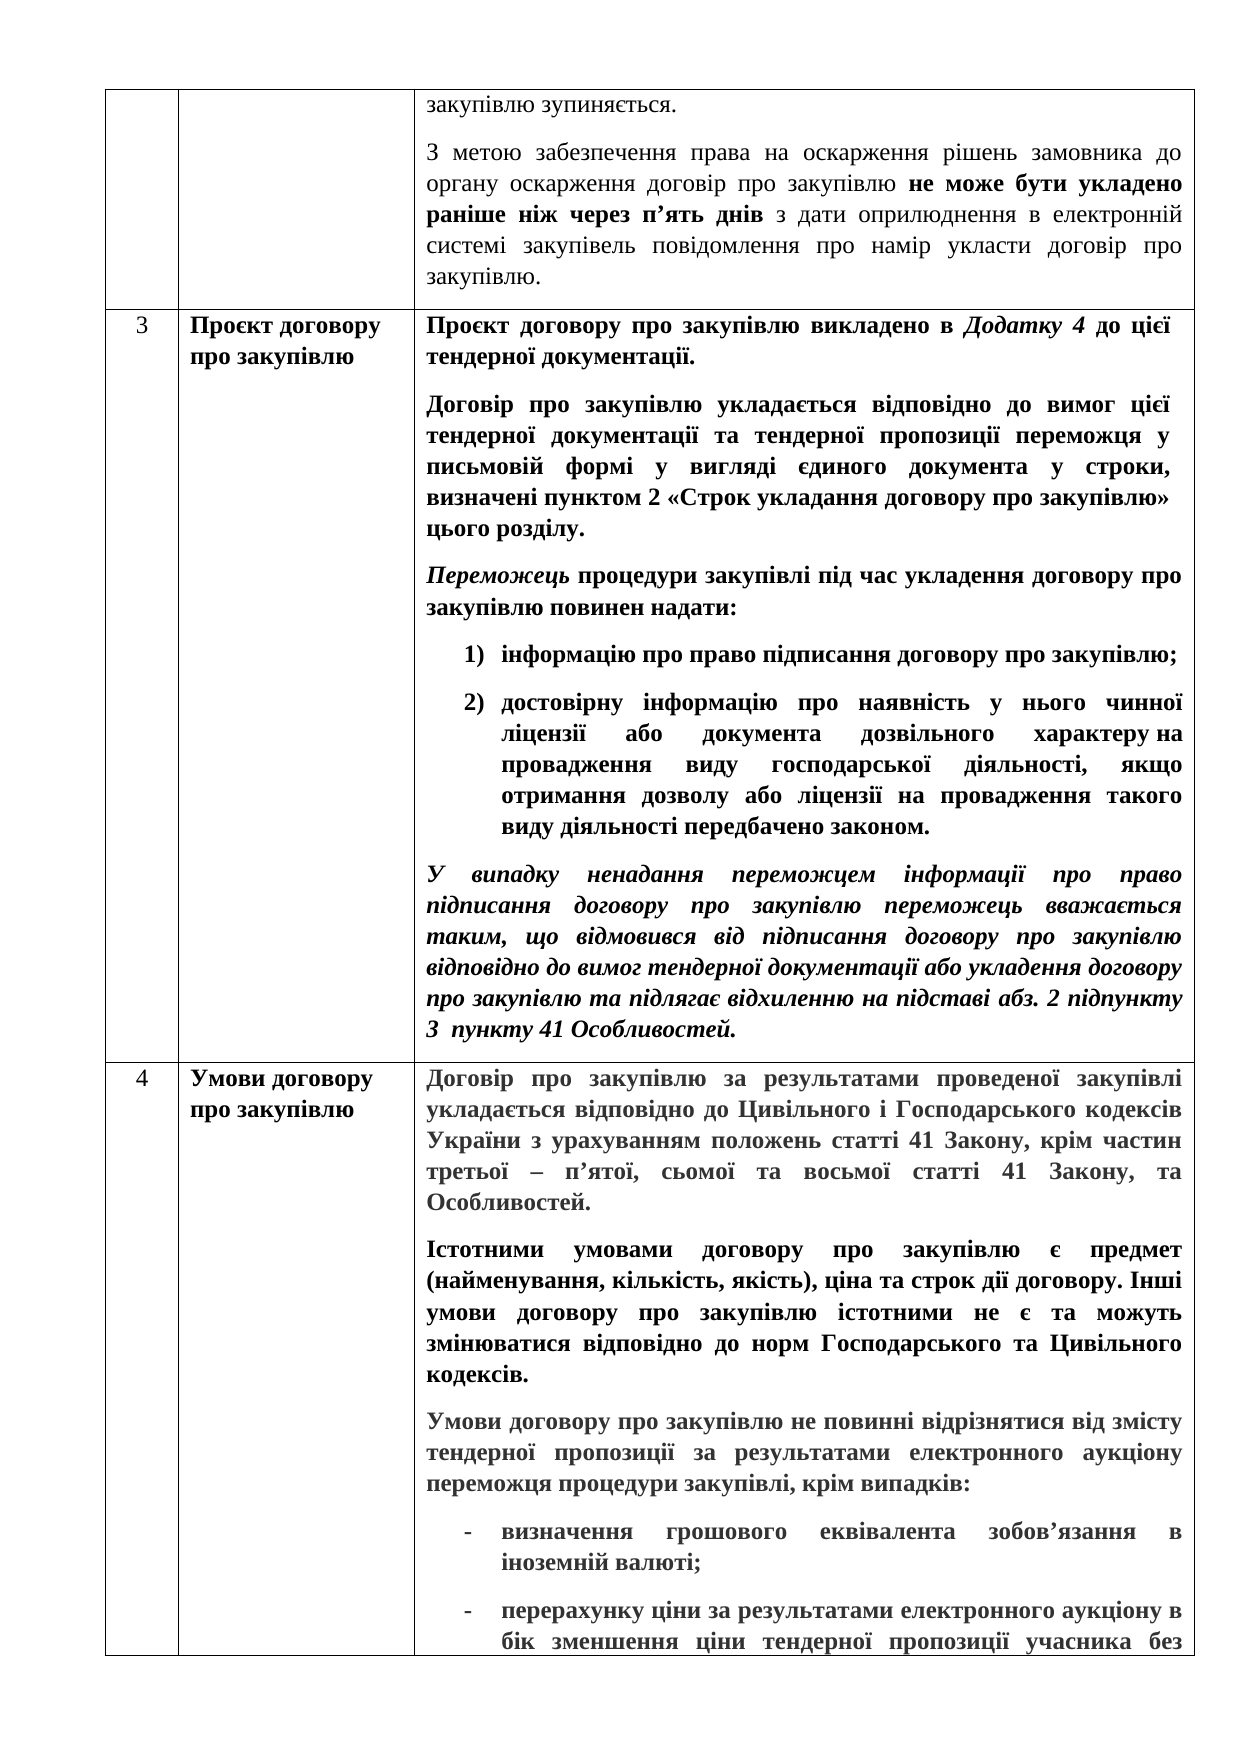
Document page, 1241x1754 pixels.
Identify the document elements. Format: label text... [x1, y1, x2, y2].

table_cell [415, 1063, 1194, 1655]
table_cell Проєкт договору про закупівлю викладено в Додатку 4 до цієї тендерної документації. Договір про закупівлю укладається відповідно до вимог цієї тендерної документації та тендерної пропозиції переможця у письмовій формі у вигляді єдиного документа у строки, визначені пунктом 2 «Строк укладання договору про закупівлю» цього розділу. Переможець процедури закупівлі під час укладення договору про закупівлю повинен надати: інформацію про право підписання договору про закупівлю; достовірну інформацію про наявність у нього чинної ліцензії або документа дозвільного характеру на провадження виду господарської діяльності, якщо отримання дозволу або ліцензії на провадження такого виду діяльності передбачено законом. У випадку ненадання переможцем інформації про право підписання договору про закупівлю переможець вважається таким, що відмовився від підписання договору про закупівлю відповідно до вимог тендерної документації або укладення договору про закупівлю та підлягає відхиленню на підставі абз. 2 підпункту 3 пункту 41 Особливостей. [415, 310, 1194, 1062]
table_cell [415, 90, 1194, 309]
table_cell 3 [106, 310, 178, 1062]
table_cell Проєкт договору про закупівлю [179, 310, 414, 1062]
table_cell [179, 90, 414, 309]
table_cell 2 [106, 90, 178, 309]
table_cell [179, 1063, 414, 1655]
table_cell 4 [106, 1063, 178, 1655]
